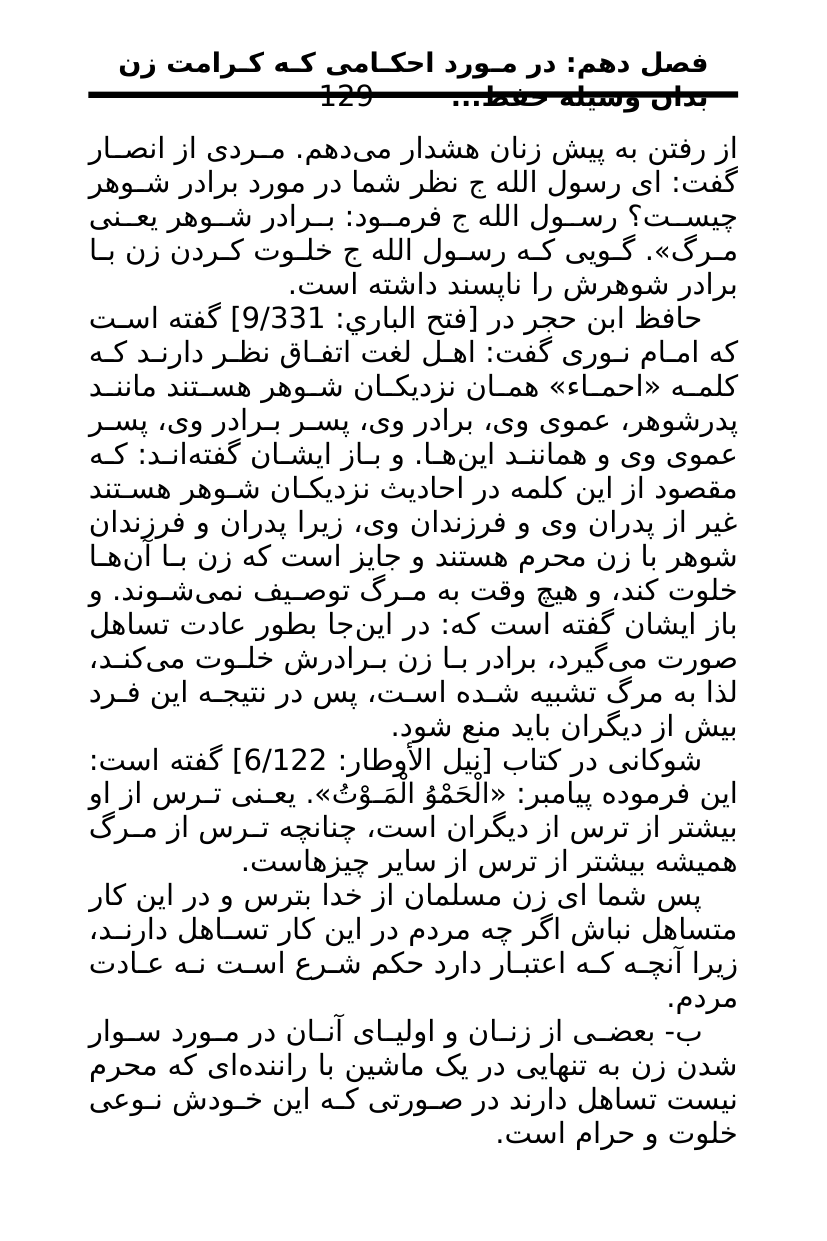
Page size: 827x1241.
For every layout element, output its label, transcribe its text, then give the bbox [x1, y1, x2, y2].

text ب- بعضی از زنان و اولیای آنان در مورد سوار شدن زن به تنهایی در یک ماشین با راننده‌ای که محرم نیست تساهل دارند در صورتی که این خودش نوعی خلوت و حرام است. [89, 1014, 738, 1150]
text شوکانی در کتاب [نيل الأوطار: 6/122] گفته است: این فرموده پیامبر: «الْحَمْوُ الْمَوْتُ». یعنی ترس از او بیشتر از ترس از دیگران است، چنانچه ترس از مرگ همیشه بیشتر از ترس از سایر چیزهاست. [89, 743, 738, 879]
text پس شما ای زن مسلمان از خدا بترس و در این کار متساهل نباش اگر چه مردم در این کار تساهل دارند، زیرا آنچه که اعتبار دارد حکم شرع است نه عادت مردم. [89, 879, 738, 1014]
text حافظ ابن حجر در [فتح الباري: 9/331] گفته است که امام نوری گفت: اهل لغت اتفاق نظر دارند که کلمه «احماء» همان نزدیکان شوهر هستند مانند پدرشوهر، عموی ‌وی، برادر وی، پسر برادر وی، پسر عموی وی و همانند این‌ها. و باز ایشان گفته‌اند: که مقصود از این کلمه در احادیث نزدیکان شوهر هستند غیر از پدران وی و فرزندان وی، زیرا پدران و فرزندان شوهر با زن محرم هستند و جایز است که زن با آن‌ها خلوت کند، و هیچ وقت به مرگ توصیف نمی‌شوند. و باز ایشان گفته است که: در این‌جا بطور عادت تساهل صورت می‌گیرد، برادر با زن برادرش خلوت می‌کند، لذا به مرگ تشبیه شده است، پس در نتیجه این فرد بیش از دیگران باید منع شود. [89, 301, 738, 743]
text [89, 132, 738, 301]
